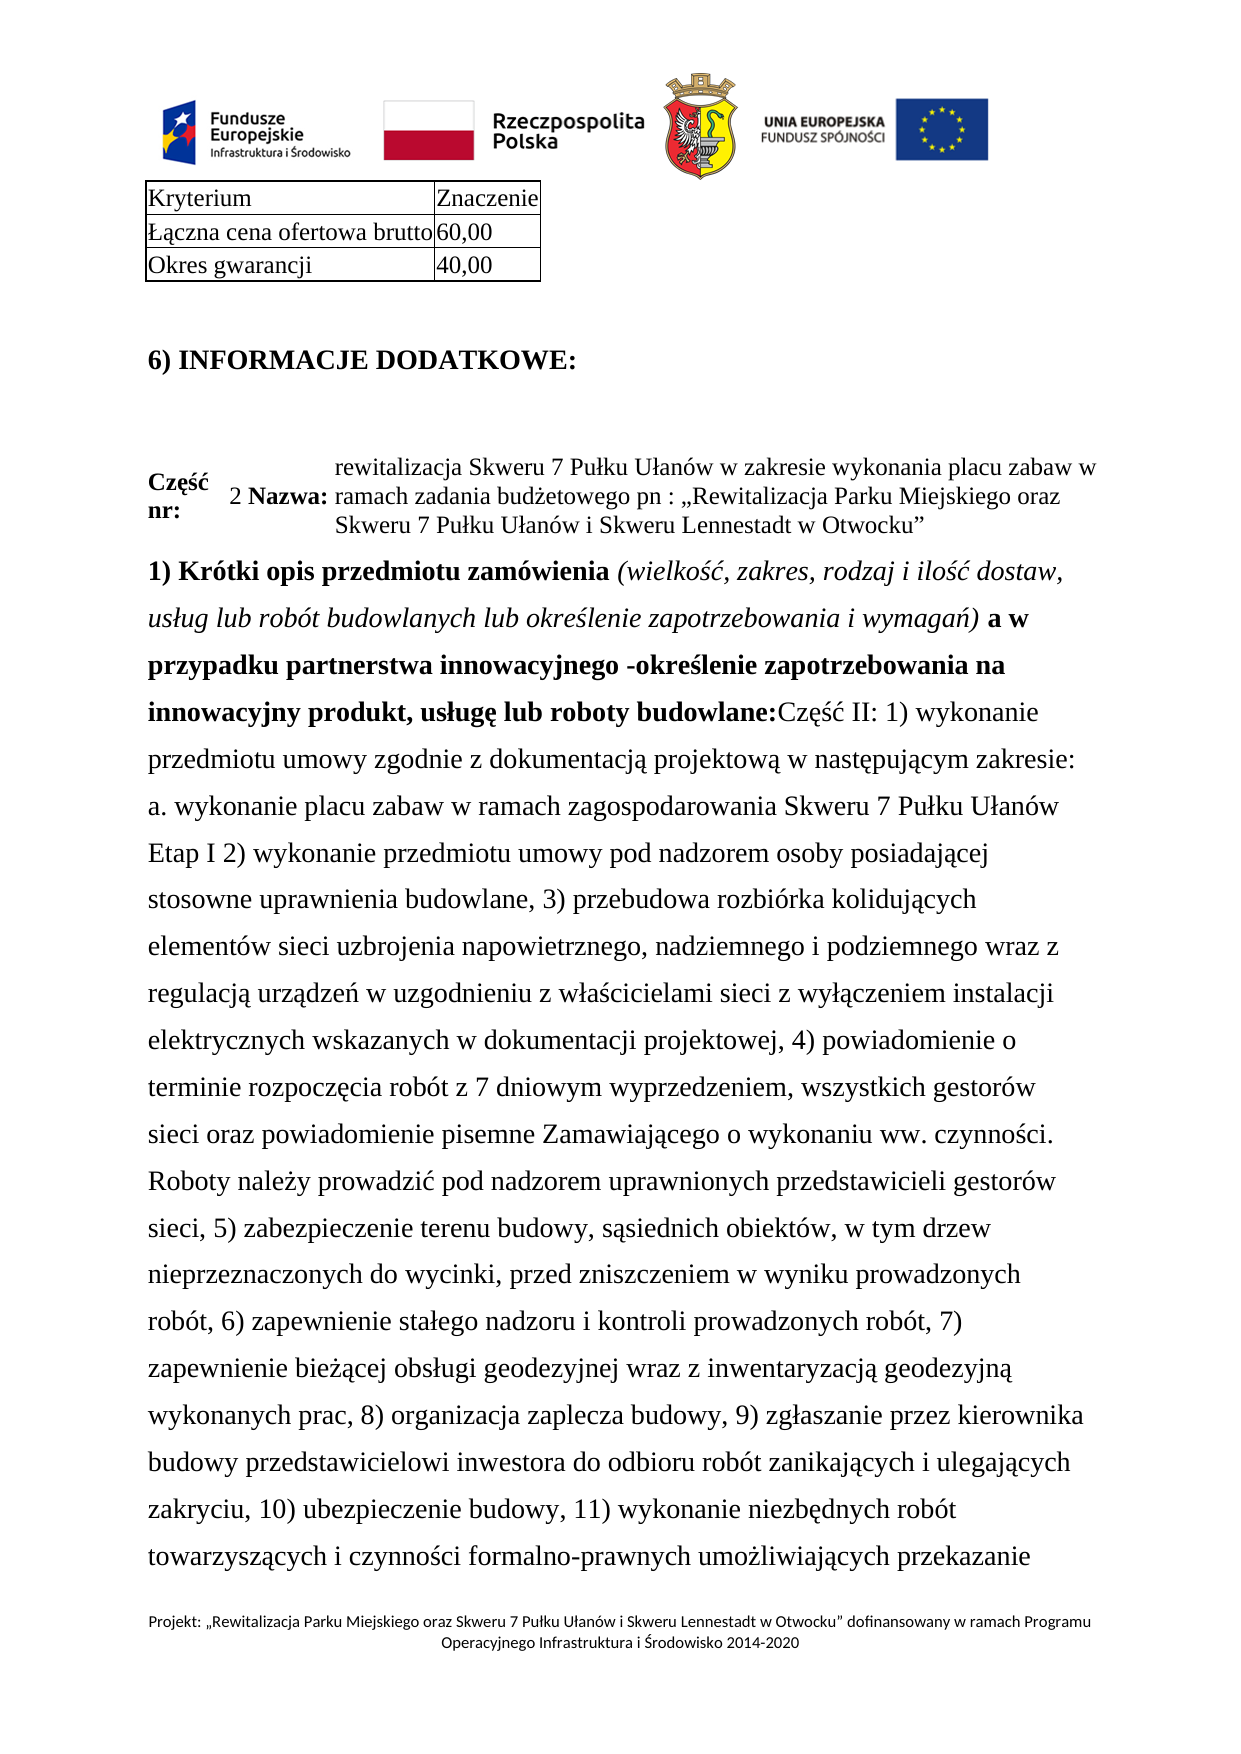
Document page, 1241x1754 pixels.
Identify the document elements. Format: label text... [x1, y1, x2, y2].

table_header Część nr: [146, 451, 227, 540]
table_cell 60,00 [435, 215, 540, 247]
table_header 2 [228, 451, 246, 540]
table_header Znaczenie [435, 182, 540, 213]
table_cell Łączna cena ofertowa brutto [147, 215, 434, 247]
table_header Nazwa: [246, 451, 333, 540]
picture [147, 73, 1010, 180]
table_header rewitalizacja Skweru 7 Pułku Ułanów w zakresie wykonania placu zabaw w ramach zadania budżetowego pn : „Rewitalizacja Parku Miejskiego oraz Skweru 7 Pułku Ułanów i Skweru Lennestadt w Otwocku” [333, 451, 1100, 540]
table_cell Okres gwarancji [147, 248, 434, 280]
text 6) INFORMACJE DODATKOWE: [148, 282, 1093, 422]
table_cell 40,00 [435, 248, 540, 280]
table_header Kryterium [147, 182, 434, 213]
